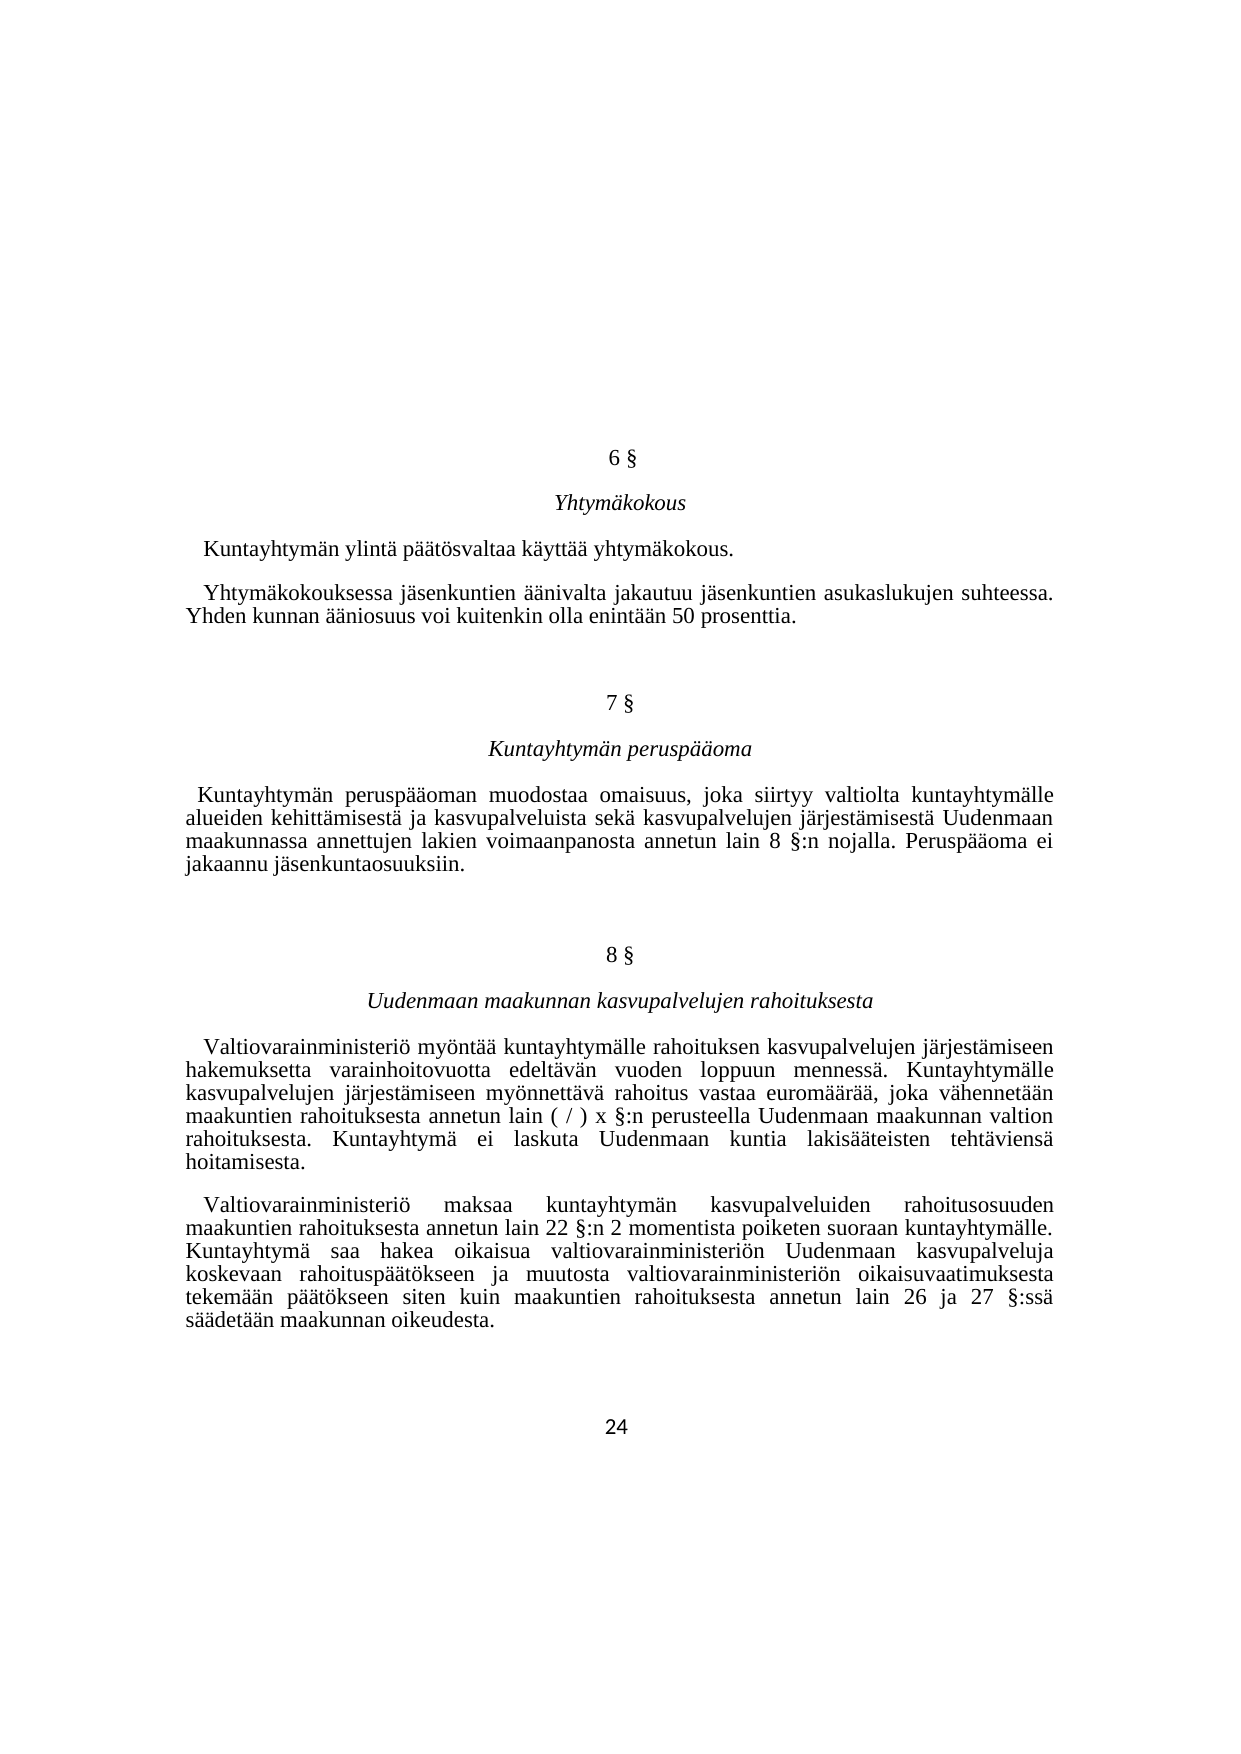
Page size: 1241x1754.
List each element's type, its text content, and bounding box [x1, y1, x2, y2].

text 6 § [185, 447, 1055, 469]
text Valtiovarainministeriö maksaa kuntayhtymän kasvupalveluiden rahoitusosuuden maakuntien rahoituksesta annetun lain 22 §:n 2 momentista poiketen suoraan kuntayhtymälle. Kuntayhtymä saa hakea oikaisua valtiovarainministeriön Uudenmaan kasvupalveluja koskevaan rahoituspäätökseen ja muutosta valtiovarainministeriön oikaisuvaatimuksesta tekemään päätökseen siten kuin maakuntien rahoituksesta annetun lain 26 ja 27 §:ssä säädetään maakunnan oikeudesta. [185, 1194, 1055, 1332]
text Valtiovarainministeriö myöntää kuntayhtymälle rahoituksen kasvupalvelujen järjestämiseen hakemuksetta varainhoitovuotta edeltävän vuoden loppuun mennessä. Kuntayhtymälle kasvupalvelujen järjestämiseen myönnettävä rahoitus vastaa euromäärää, joka vähennetään maakuntien rahoituksesta annetun lain ( / ) x §:n perusteella Uudenmaan maakunnan valtion rahoituksesta. Kuntayhtymä ei laskuta Uudenmaan kuntia lakisääteisten tehtäviensä hoitamisesta. [185, 1036, 1055, 1174]
text Yhtymäkokous [185, 492, 1055, 515]
text Kuntayhtymän ylintä päätösvaltaa käyttää yhtymäkokous. [185, 538, 1055, 561]
text Kuntayhtymän peruspääoma [185, 738, 1055, 761]
text Kuntayhtymän peruspääoman muodostaa omaisuus, joka siirtyy valtiolta kuntayhtymälle alueiden kehittämisestä ja kasvupalveluista sekä kasvupalvelujen järjestämisestä Uudenmaan maakunnassa annettujen lakien voimaanpanosta annetun lain 8 §:n nojalla. Peruspääoma ei jakaannu jäsenkuntaosuuksiin. [185, 784, 1055, 876]
text Uudenmaan maakunnan kasvupalvelujen rahoituksesta [185, 990, 1055, 1013]
text 7 § [185, 692, 1055, 715]
text 8 § [185, 944, 1055, 967]
text Yhtymäkokouksessa jäsenkuntien äänivalta jakautuu jäsenkuntien asukaslukujen suhteessa. Yhden kunnan ääniosuus voi kuitenkin olla enintään 50 prosenttia. [185, 582, 1055, 628]
